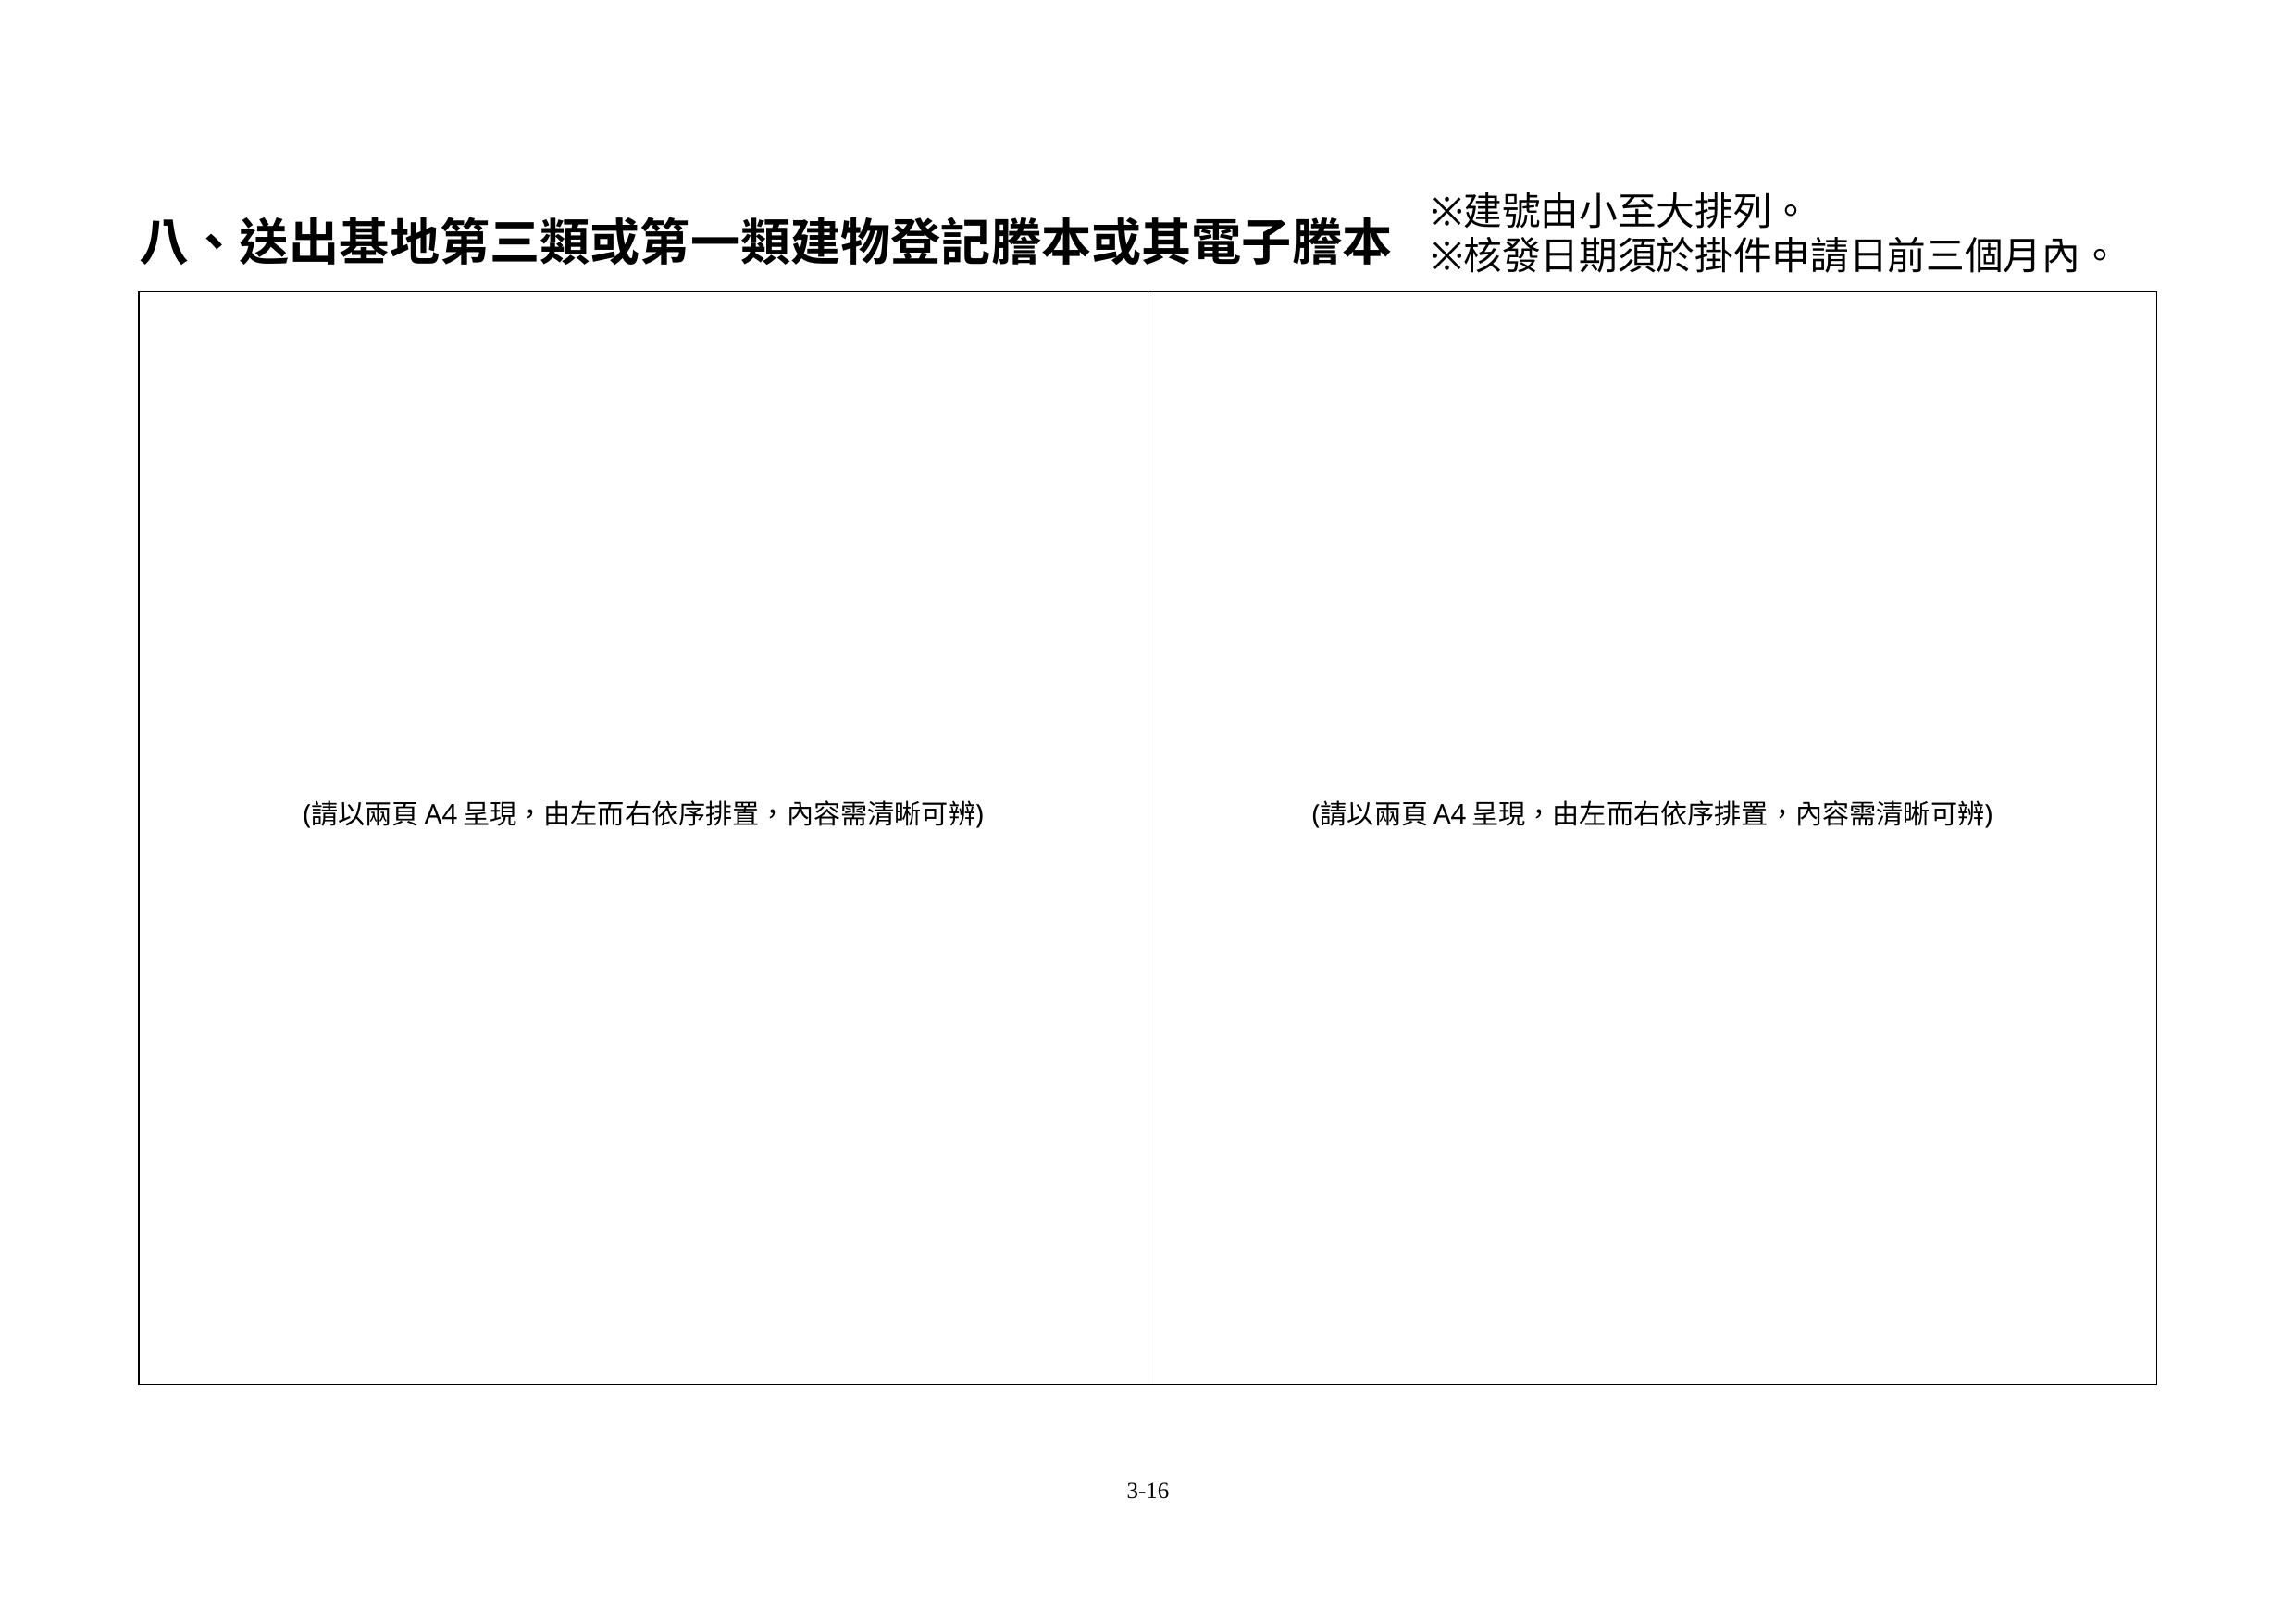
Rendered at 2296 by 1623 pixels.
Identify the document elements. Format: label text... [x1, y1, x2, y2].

table_header (請以兩頁A4呈現，由左而右依序排置，內容需清晰可辨) [1148, 292, 2156, 1384]
text 八、送出基地第三類或第一類建物登記謄本或其電子謄本 [139, 187, 2156, 291]
table_header (請以兩頁A4呈現，由左而右依序排置，內容需清晰可辨) [140, 292, 1148, 1384]
